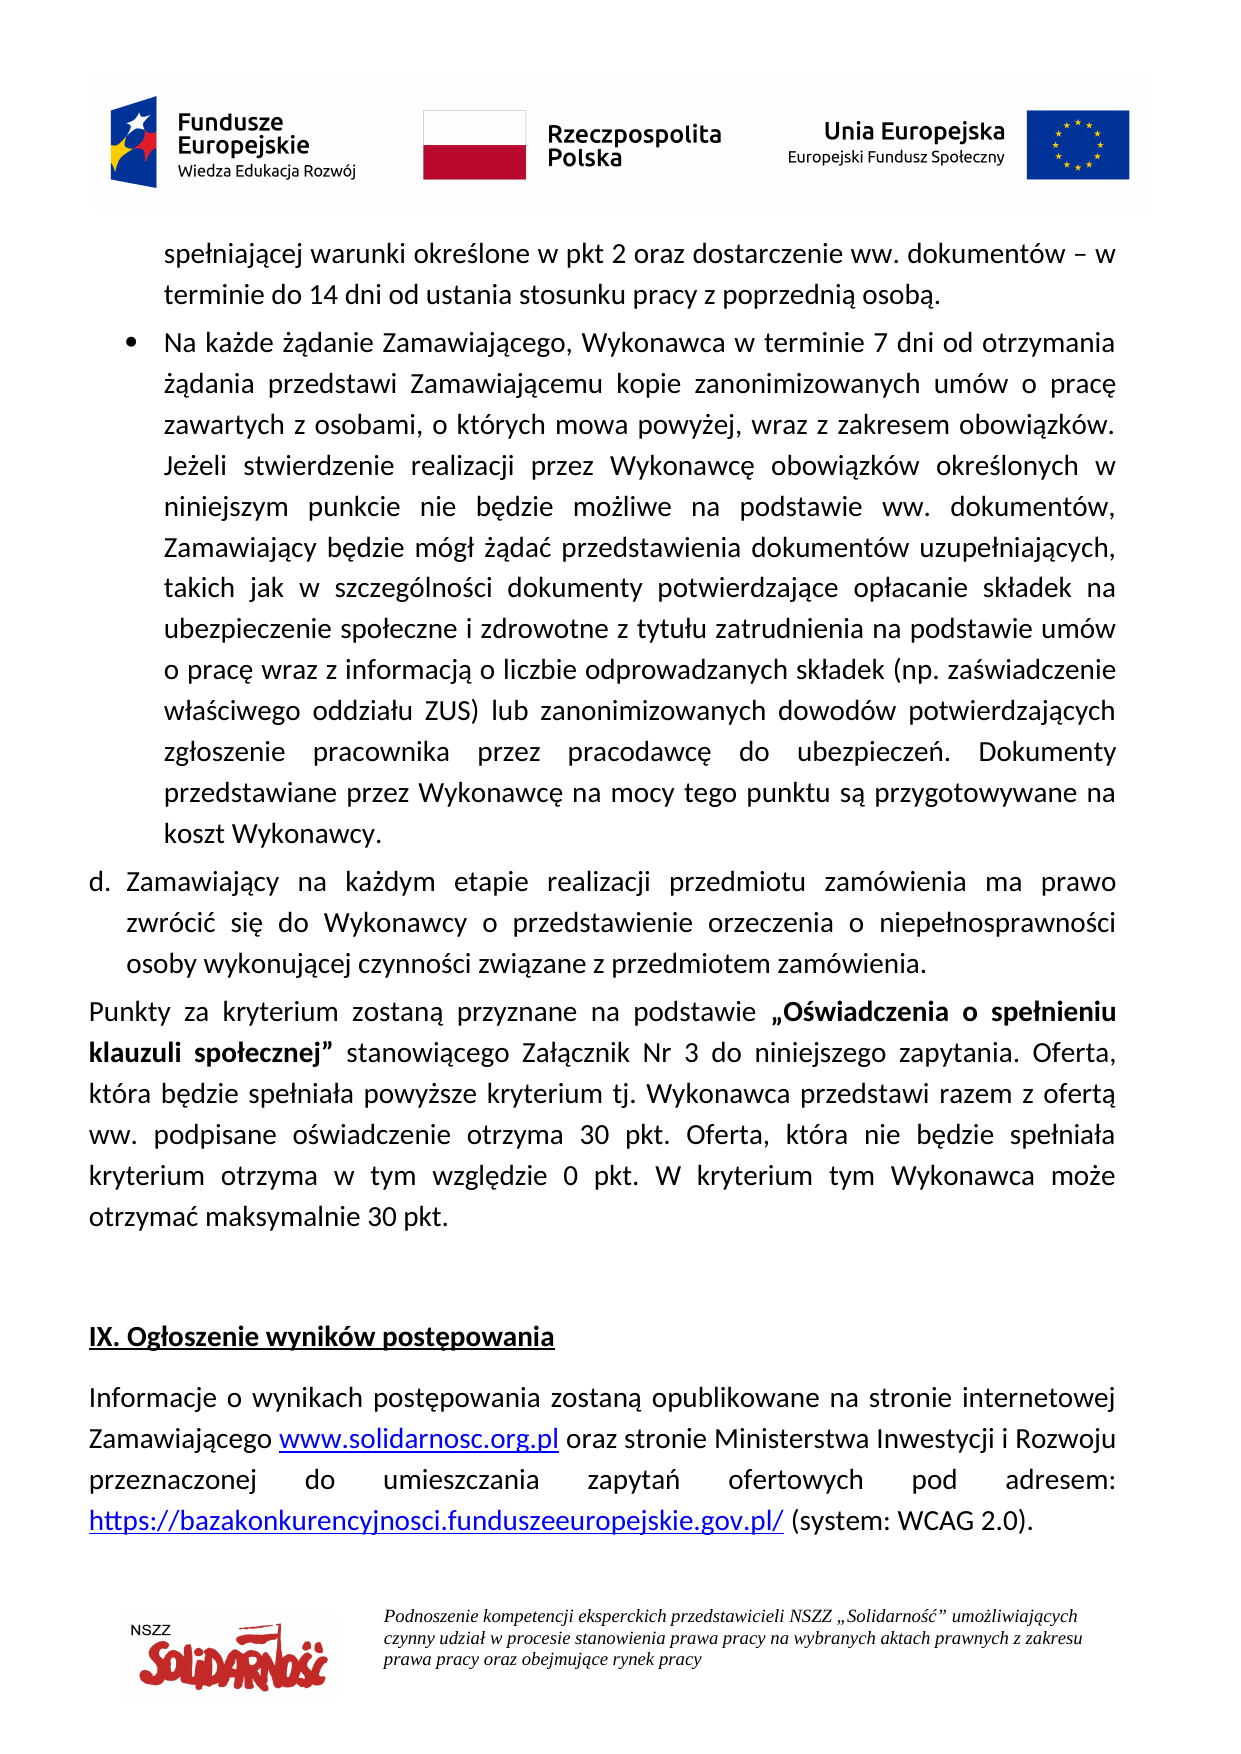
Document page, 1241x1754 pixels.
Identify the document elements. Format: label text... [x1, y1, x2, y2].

picture [88, 73, 1152, 211]
list Zamawiający na każdym etapie realizacji przedmiotu zamówienia ma prawo zwrócić się do Wykonawcy o przedstawienie orzeczenia o niepełnosprawności osoby wykonującej czynności związane z przedmiotem zamówienia. [89, 863, 1117, 981]
text Punkty za kryterium zostaną przyznane na podstawie „Oświadczenia o spełnieniu klauzuli społecznej” stanowiącego Załącznik Nr 3 do niniejszego zapytania. Oferta, która będzie spełniała powyższe kryterium tj. Wykonawca przedstawi razem z ofertą ww. podpisane oświadczenie otrzyma 30 pkt. Oferta, która nie będzie spełniała kryterium otrzyma w tym względzie 0 pkt. W kryterium tym Wykonawca może otrzymać maksymalnie 30 pkt. [89, 993, 1117, 1234]
text Informacje o wynikach postępowania zostaną opublikowane na stronie internetowej Zamawiającego www.solidarnosc.org.pl oraz stronie Ministerstwa Inwestycji i Rozwoju przeznaczonej do umieszczania zapytań ofertowych pod adresem: https://bazakonkurencyjnosci.funduszeeuropejskie.gov.pl/ (system: WCAG 2.0). [89, 1379, 1117, 1538]
text IX. Ogłoszenie wyników postępowania [89, 1318, 1117, 1353]
picture [119, 1613, 340, 1701]
list Na każde żądanie Zamawiającego, Wykonawca w terminie 7 dni od otrzymania żądania przedstawi Zamawiającemu kopie zanonimizowanych umów o pracę zawartych z osobami, o których mowa powyżej, wraz z zakresem obowiązków. Jeżeli stwierdzenie realizacji przez Wykonawcę obowiązków określonych w niniejszym punkcie nie będzie możliwe na podstawie ww. dokumentów, Zamawiający będzie mógł żądać przedstawienia dokumentów uzupełniających, takich jak w szczególności dokumenty potwierdzające opłacanie składek na ubezpieczenie społeczne i zdrowotne z tytułu zatrudnienia na podstawie umów o pracę wraz z informacją o liczbie odprowadzanych składek (np. zaświadczenie właściwego oddziału ZUS) lub zanonimizowanych dowodów potwierdzających zgłoszenie pracownika przez pracodawcę do ubezpieczeń. Dokumenty przedstawiane przez Wykonawcę na mocy tego punktu są przygotowywane na koszt Wykonawcy. [126, 324, 1117, 851]
